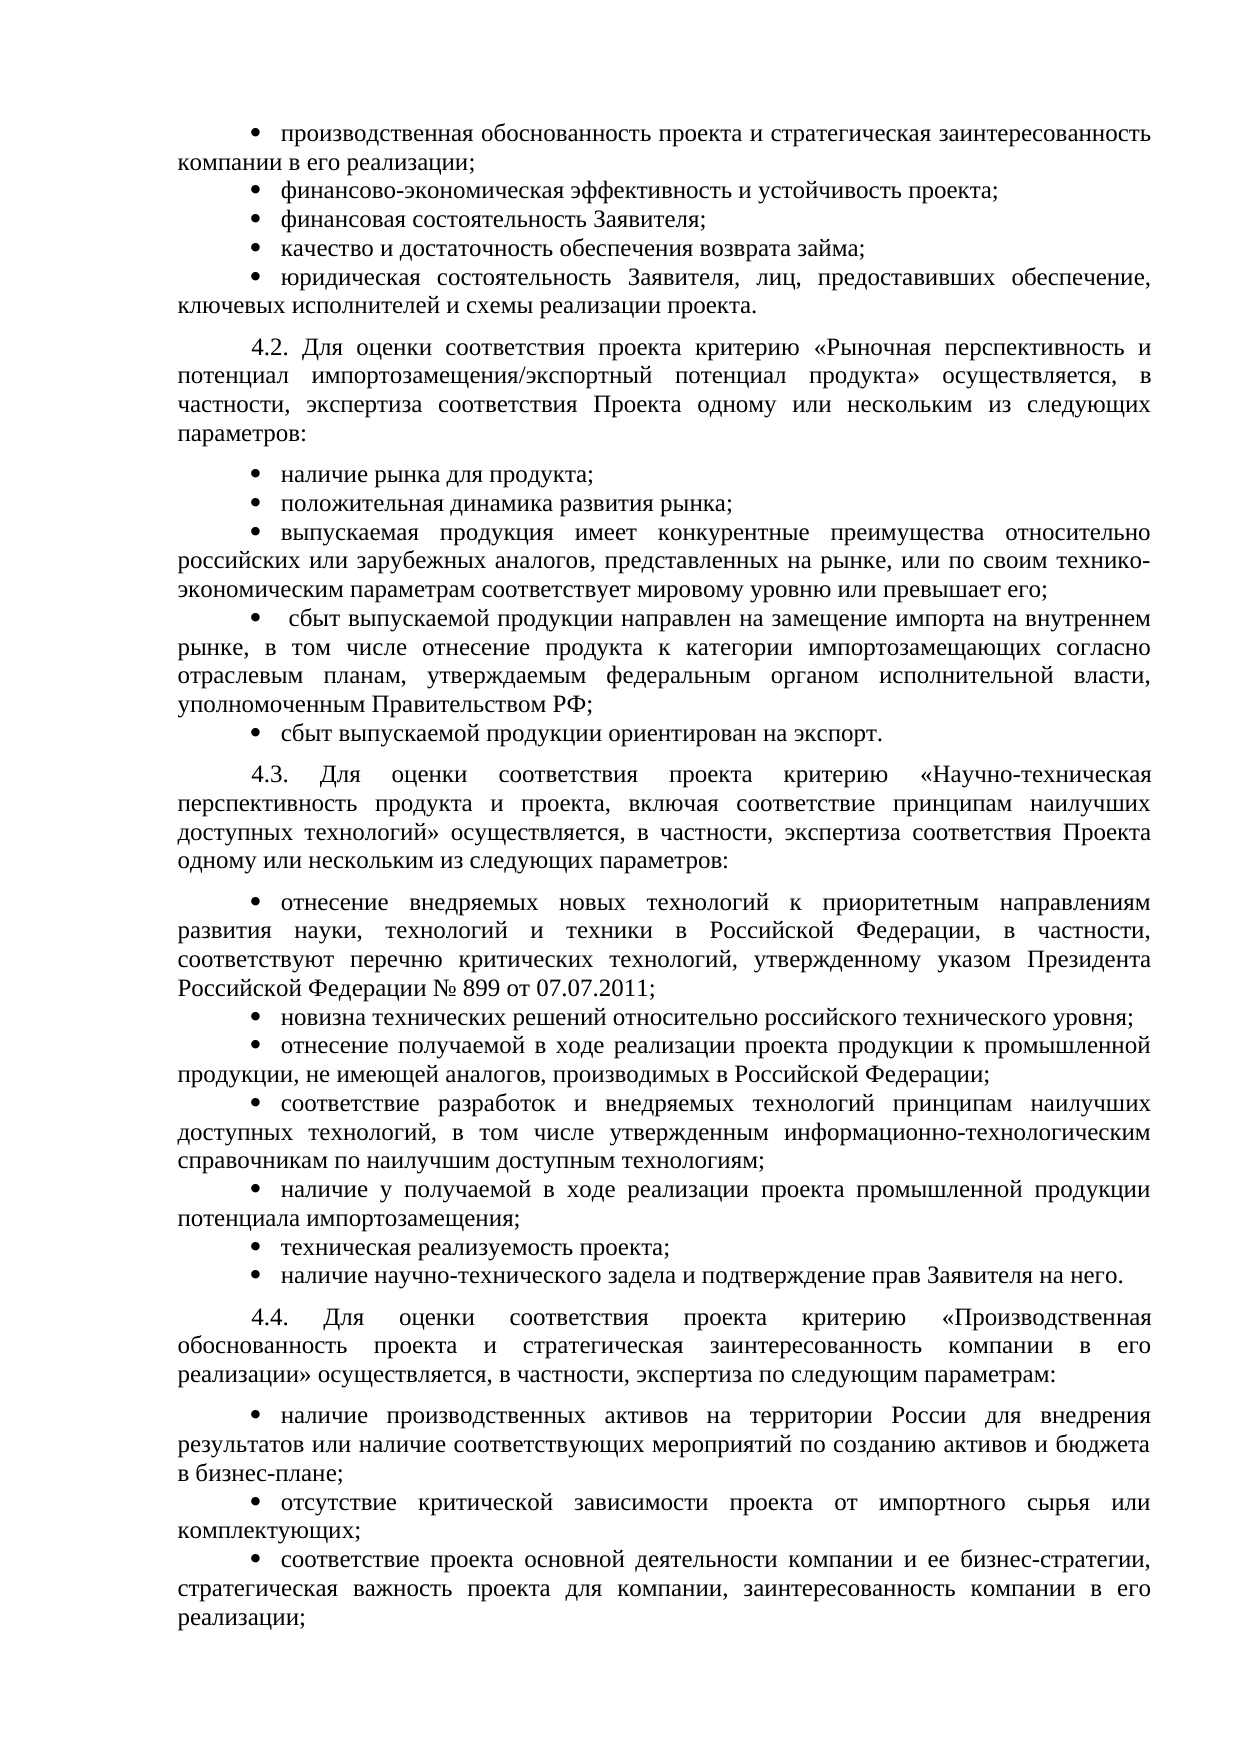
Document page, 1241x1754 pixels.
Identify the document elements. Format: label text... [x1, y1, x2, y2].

list соответствие проекта основной деятельности компании и ее бизнес-стратегии, стратегическая важность проекта для компании, заинтересованность компании в его реализации; [177, 1544, 1152, 1631]
text 4.2. Для оценки соответствия проекта критерию «Рыночная перспективность и потенциал импортозамещения/экспортный потенциал продукта» осуществляется, в частности, экспертиза соответствия Проекта одному или нескольким из следующих параметров: [177, 332, 1152, 447]
list сбыт выпускаемой продукции ориентирован на экспорт. [177, 718, 1152, 747]
text 4.4. Для оценки соответствия проекта критерию «Производственная обоснованность проекта и стратегическая заинтересованность компании в его реализации» осуществляется, в частности, экспертиза по следующим параметрам: [177, 1302, 1152, 1388]
list финансовая состоятельность Заявителя; [177, 204, 1152, 233]
list положительная динамика развития рынка; [177, 488, 1152, 517]
text 4.3. Для оценки соответствия проекта критерию «Научно-техническая перспективность продукта и проекта, включая соответствие принципам наилучших доступных технологий» осуществляется, в частности, экспертиза соответствия Проекта одному или нескольким из следующих параметров: [177, 759, 1152, 874]
list финансово-экономическая эффективность и устойчивость проекта; [177, 176, 1152, 204]
list наличие рынка для продукта; [177, 459, 1152, 488]
list наличие у получаемой в ходе реализации проекта промышленной продукции потенциала импортозамещения; [177, 1174, 1152, 1232]
list новизна технических решений относительно российского технического уровня; [177, 1002, 1152, 1031]
list отнесение внедряемых новых технологий к приоритетным направлениям развития науки, технологий и техники в Российской Федерации, в частности, соответствуют перечню критических технологий, утвержденному указом Президента Российской Федерации № 899 от 07.07.2011; [177, 887, 1152, 1002]
list техническая реализуемость проекта; [177, 1232, 1152, 1261]
list выпускаемая продукция имеет конкурентные преимущества относительно российских или зарубежных аналогов, представленных на рынке, или по своим технико-экономическим параметрам соответствует мировому уровню или превышает его; [177, 517, 1152, 603]
list отнесение получаемой в ходе реализации проекта продукции к промышленной продукции, не имеющей аналогов, производимых в Российской Федерации; [177, 1031, 1152, 1088]
list сбыт выпускаемой продукции направлен на замещение импорта на внутреннем рынке, в том числе отнесение продукта к категории импортозамещающих согласно отраслевым планам, утверждаемым федеральным органом исполнительной власти, уполномоченным Правительством РФ; [177, 603, 1152, 718]
list качество и достаточность обеспечения возврата займа; [177, 233, 1152, 262]
list наличие производственных активов на территории России для внедрения результатов или наличие соответствующих мероприятий по созданию активов и бюджета в бизнес-плане; [177, 1401, 1152, 1487]
list соответствие разработок и внедряемых технологий принципам наилучших доступных технологий, в том числе утвержденным информационно-технологическим справочникам по наилучшим доступным технологиям; [177, 1088, 1152, 1174]
list наличие научно-технического задела и подтверждение прав Заявителя на него. [177, 1261, 1152, 1289]
list отсутствие критической зависимости проекта от импортного сырья или комплектующих; [177, 1487, 1152, 1544]
list производственная обоснованность проекта и стратегическая заинтересованность компании в его реализации; [177, 118, 1152, 176]
list юридическая состоятельность Заявителя, лиц, предоставивших обеспечение, ключевых исполнителей и схемы реализации проекта. [177, 262, 1152, 319]
